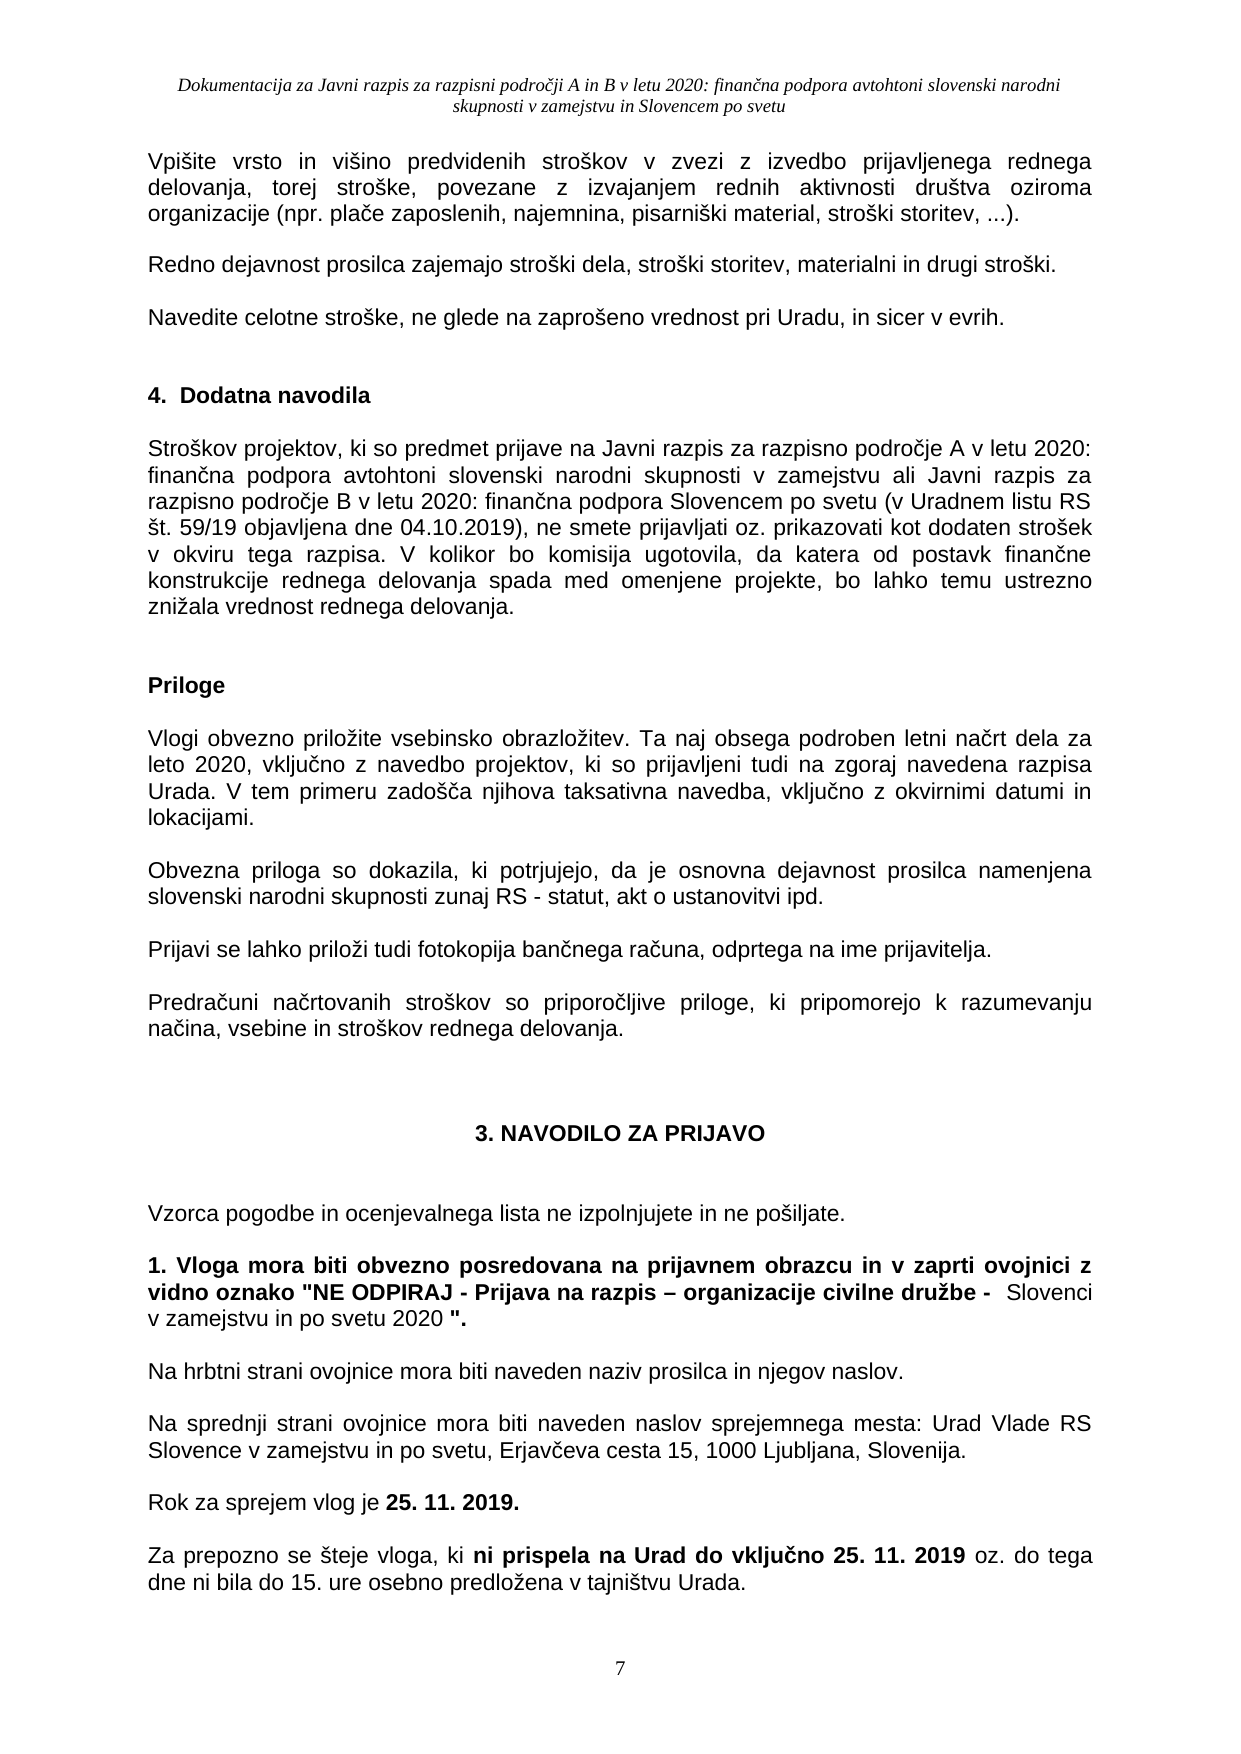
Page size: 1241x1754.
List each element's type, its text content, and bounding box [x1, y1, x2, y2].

text Prijavi se lahko priloži tudi fotokopija bančnega računa, odprtega na ime prijavitelja. [148, 936, 1093, 962]
text Vzorca pogodbe in ocenjevalnega lista ne izpolnjujete in ne pošiljate. [148, 1199, 1093, 1226]
text Stroškov projektov, ki so predmet prijave na Javni razpis za razpisno področje A v letu 2020: finančna podpora avtohtoni slovenski narodni skupnosti v zamejstvu ali Javni razpis za razpisno področje B v letu 2020: finančna podpora Slovencem po svetu (v Uradnem listu RS št. 59/19 objavljena dne 04.10.2019), ne smete prijavljati oz. prikazovati kot dodaten strošek v okviru tega razpisa. V kolikor bo komisija ugotovila, da katera od postavk finančne konstrukcije rednega delovanja spada med omenjene projekte, bo lahko temu ustrezno znižala vrednost rednega delovanja. [148, 435, 1093, 620]
text Na sprednji strani ovojnice mora biti naveden naslov sprejemnega mesta: Urad Vlade RS Slovence v zamejstvu in po svetu, Erjavčeva cesta 15, 1000 Ljubljana, Slovenija. [148, 1410, 1093, 1463]
text Na hrbtni strani ovojnice mora biti naveden naziv prosilca in njegov naslov. [148, 1358, 1093, 1384]
text Rok za sprejem vlog je 25. 11. 2019. [148, 1489, 1093, 1516]
text Redno dejavnost prosilca zajemajo stroški dela, stroški storitev, materialni in drugi stroški. [148, 251, 1093, 277]
text Navedite celotne stroške, ne glede na zaprošeno vrednost pri Uradu, in sicer v evrih. [148, 303, 1093, 330]
text Vpišite vrsto in višino predvidenih stroškov v zvezi z izvedbo prijavljenega rednega delovanja, torej stroške, povezane z izvajanjem rednih aktivnosti društva oziroma organizacije (npr. plače zaposlenih, najemnina, pisarniški material, stroški storitev, ...). [148, 148, 1093, 227]
subtitle 3. NAVODILO ZA PRIJAVO [148, 1120, 1093, 1147]
text Vlogi obvezno priložite vsebinsko obrazložitev. Ta naj obsega podroben letni načrt dela za leto 2020, vključno z navedbo projektov, ki so prijavljeni tudi na zgoraj navedena razpisa Urada. V tem primeru zadošča njihova taksativna navedba, vključno z okvirnimi datumi in lokacijami. [148, 725, 1093, 831]
text 1. Vloga mora biti obvezno posredovana na prijavnem obrazcu in v zaprti ovojnici z vidno oznako "NE ODPIRAJ - Prijava na razpis – organizacije civilne družbe - Slovenci v zamejstvu in po svetu 2020 ". [148, 1252, 1093, 1331]
text Priloge [148, 672, 1093, 699]
text Obvezna priloga so dokazila, ki potrjujejo, da je osnovna dejavnost prosilca namenjena slovenski narodni skupnosti zunaj RS - statut, akt o ustanovitvi ipd. [148, 857, 1093, 909]
text Za prepozno se šteje vloga, ki ni prispela na Urad do vključno 25. 11. 2019 oz. do tega dne ni bila do 15. ure osebno predložena v tajništvu Urada. [148, 1542, 1093, 1595]
text 4. Dodatna navodila [148, 382, 1093, 409]
text Predračuni načrtovanih stroškov so priporočljive priloge, ki pripomorejo k razumevanju načina, vsebine in stroškov rednega delovanja. [148, 989, 1093, 1041]
